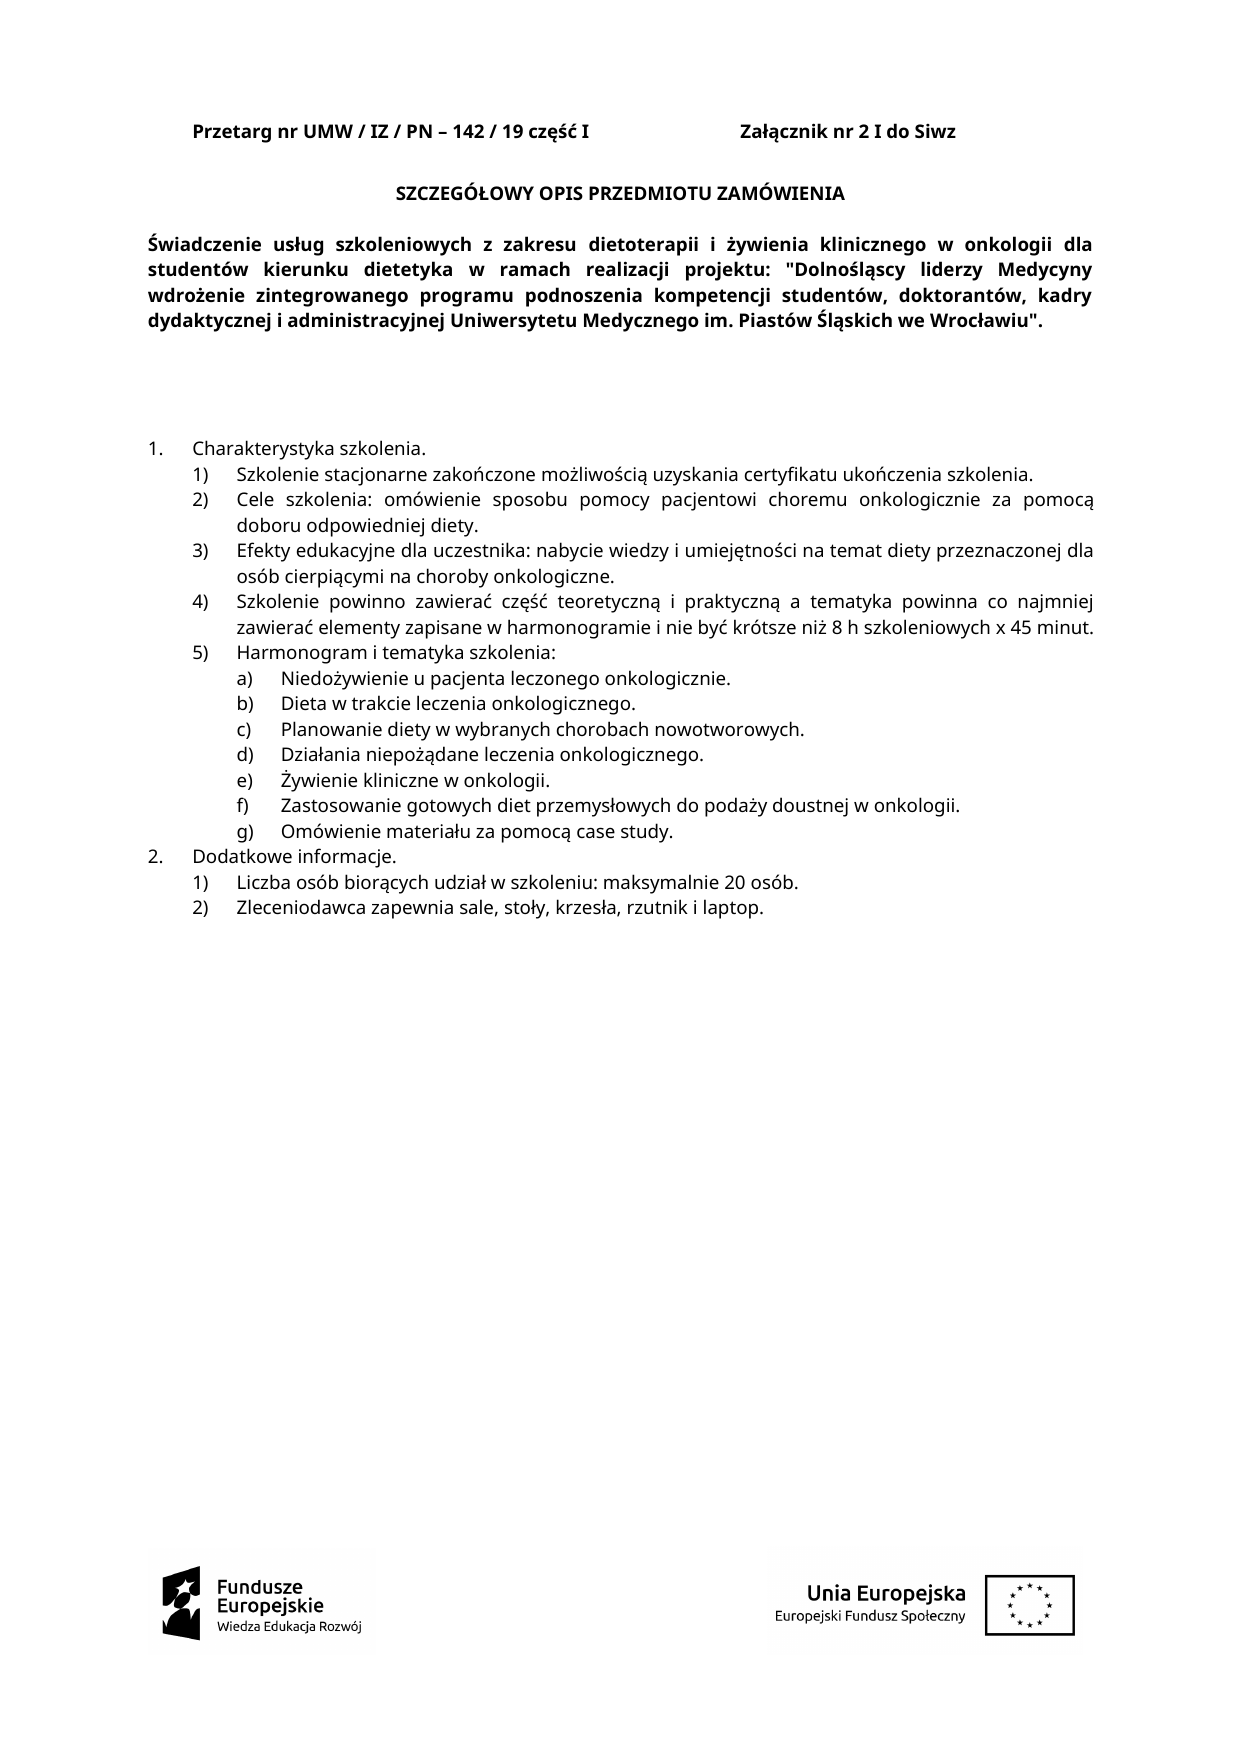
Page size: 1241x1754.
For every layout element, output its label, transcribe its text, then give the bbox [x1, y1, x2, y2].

list Charakterystyka szkolenia. [148, 435, 1095, 461]
list Żywienie kliniczne w onkologii. [236, 767, 1144, 793]
list Szkolenie stacjonarne zakończone możliwością uzyskania certyfikatu ukończenia szkolenia. [192, 461, 1095, 486]
list Zastosowanie gotowych diet przemysłowych do podaży doustnej w onkologii. [236, 793, 1144, 818]
picture [767, 1546, 1084, 1655]
text SZCZEGÓŁOWY OPIS PRZEDMIOTU ZAMÓWIENIA [148, 181, 1093, 206]
text Przetarg nr UMW / IZ / PN – 142 / 19 część I Załącznik nr 2 I do Siwz [192, 118, 1093, 143]
text Świadczenie usług szkoleniowych z zakresu dietoterapii i żywienia klinicznego w onkologii dla studentów kierunku dietetyka w ramach realizacji projektu: "Dolnośląscy liderzy Medycyny wdrożenie zintegrowanego programu podnoszenia kompetencji studentów, doktorantów, kadry dydaktycznej i administracyjnej Uniwersytetu Medycznego im. Piastów Śląskich we Wrocławiu". [148, 231, 1093, 333]
list Liczba osób biorących udział w szkoleniu: maksymalnie 20 osób. [192, 869, 1095, 895]
list Dodatkowe informacje. [148, 844, 1095, 869]
list Efekty edukacyjne dla uczestnika: nabycie wiedzy i umiejętności na temat diety przeznaczonej dla osób cierpiącymi na choroby onkologiczne. [192, 537, 1095, 588]
list Cele szkolenia: omówienie sposobu pomocy pacjentowi choremu onkologicznie za pomocą doboru odpowiedniej diety. [192, 486, 1095, 537]
list Działania niepożądane leczenia onkologicznego. [236, 742, 1144, 767]
list Szkolenie powinno zawierać część teoretyczną i praktyczną a tematyka powinna co najmniej zawierać elementy zapisane w harmonogramie i nie być krótsze niż 8 h szkoleniowych x 45 minut. [192, 588, 1095, 639]
list Planowanie diety w wybranych chorobach nowotworowych. [236, 716, 1144, 742]
list Dieta w trakcie leczenia onkologicznego. [236, 691, 1144, 716]
list Omówienie materiału za pomocą case study. [236, 818, 1144, 844]
list Harmonogram i tematyka szkolenia: [192, 639, 1095, 665]
picture [147, 1548, 376, 1655]
list Niedożywienie u pacjenta leczonego onkologicznie. [236, 665, 1144, 691]
list Zleceniodawca zapewnia sale, stoły, krzesła, rzutnik i laptop. [192, 895, 1095, 920]
